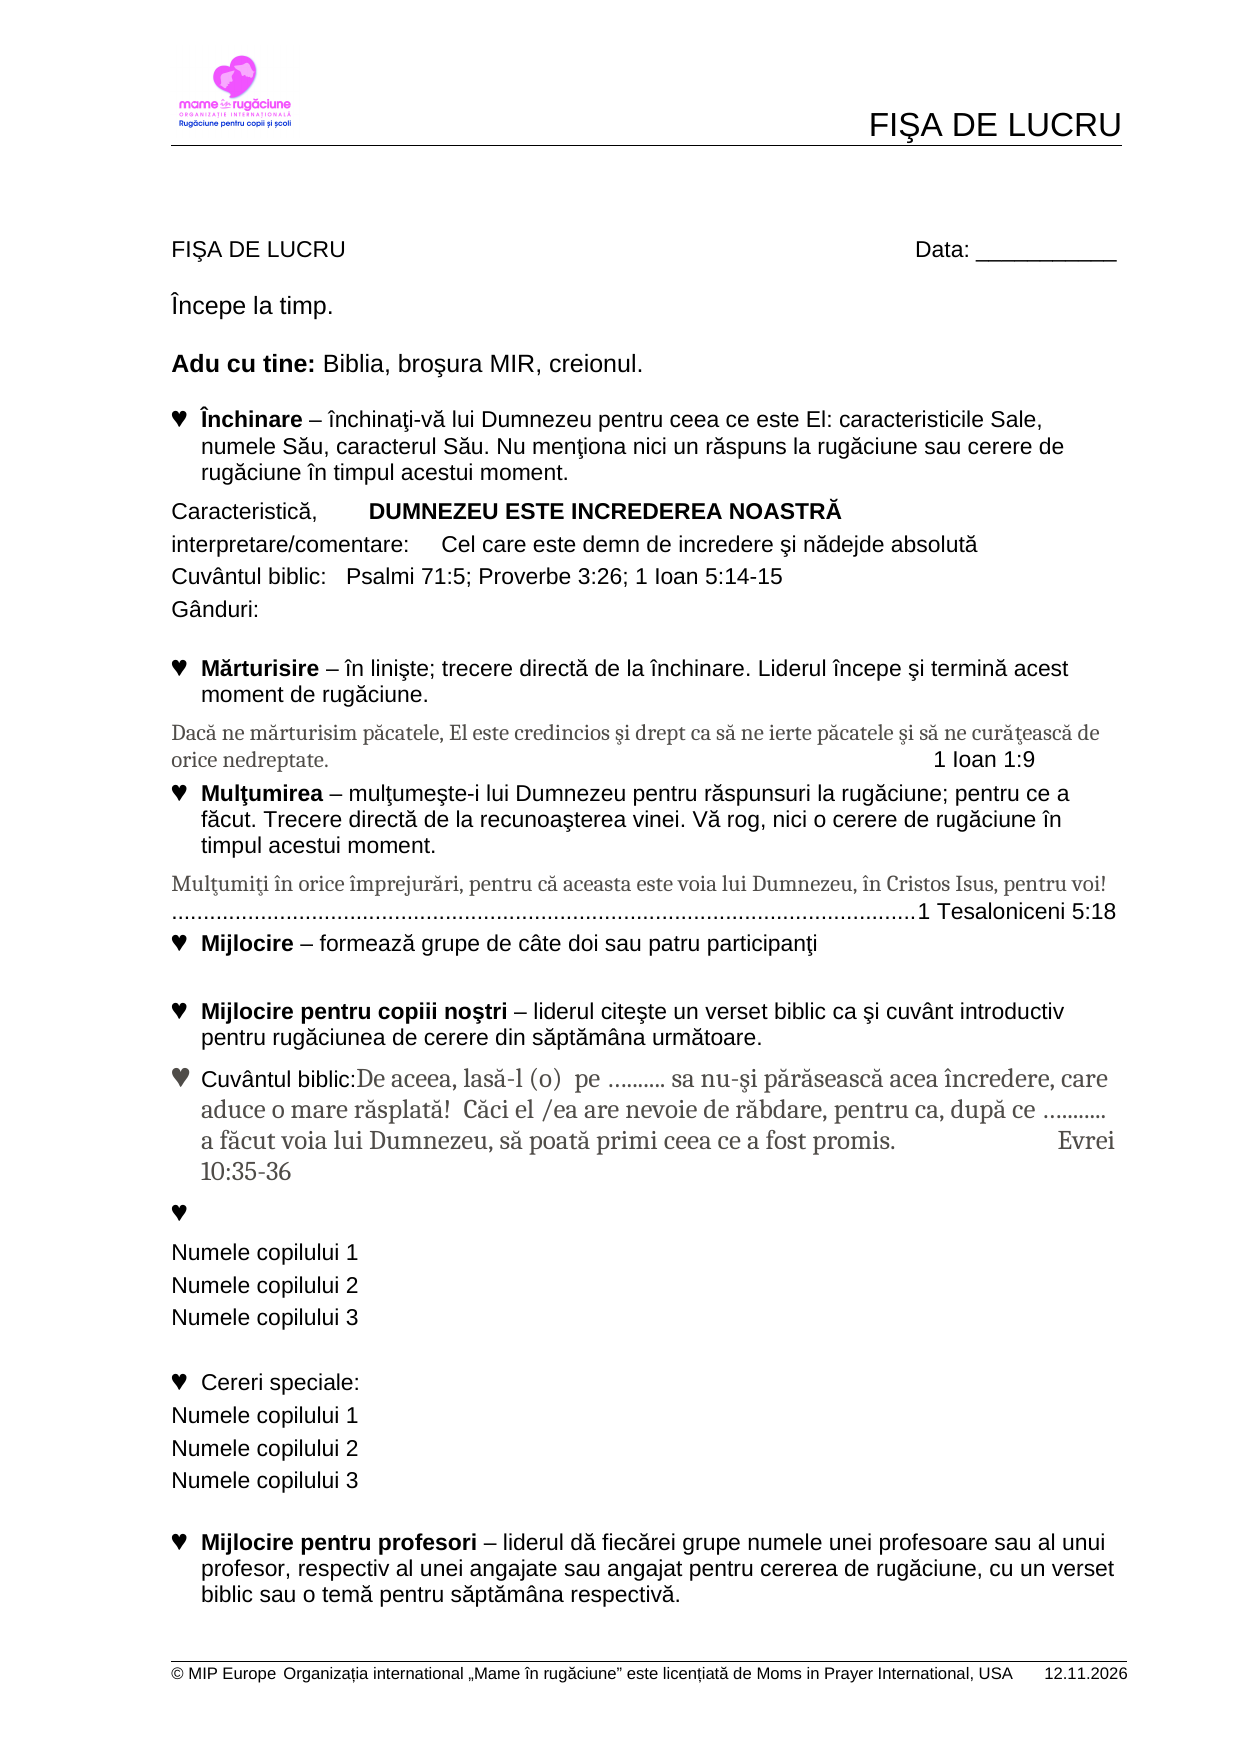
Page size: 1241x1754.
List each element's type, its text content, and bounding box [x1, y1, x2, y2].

text Mulţumiţi în orice împrejurări, pentru că aceasta este voia lui Dumnezeu, în Cristos Isus, pentru voi! 1 Tesaloniceni 5:18 [171, 871, 1122, 924]
text Începe la timp. [171, 291, 1122, 320]
text Numele copilului 2 [171, 1434, 1122, 1461]
text FIŞA DE LUCRU Data: ___________ [171, 236, 1122, 263]
text Adu cu tine: Biblia, broşura MIR, creionul. [171, 349, 1122, 378]
text Dacă ne mărturisim păcatele, El este credincios şi drept ca să ne ierte păcatele şi să ne curăţească de orice nedreptate. 1 Ioan 1:9 [171, 720, 1122, 773]
text Mărturisire – în linişte; trecere directă de la închinare. Liderul începe şi termină acest moment de rugăciune. [171, 655, 1122, 707]
text Numele copilului 1 [171, 1402, 1122, 1428]
text Mijlocire – formează grupe de câte doi sau patru participanţi [171, 930, 1122, 957]
text Numele copilului 2 [171, 1272, 1122, 1298]
text Numele copilului 3 [171, 1304, 1122, 1331]
text Mulţumirea – mulţumeşte-i lui Dumnezeu pentru răspunsuri la rugăciune; pentru ce a făcut. Trecere directă de la recunoaşterea vinei. Vă rog, nici o cerere de rugăciune în timpul acestui moment. [171, 780, 1122, 859]
text interpretare/comentare: Cel care este demn de incredere şi nădejde absolută [171, 531, 1122, 557]
text Cuvântul biblic: Psalmi 71:5; Proverbe 3:26; 1 Ioan 5:14-15 [171, 563, 1122, 589]
text Numele copilului 1 [171, 1239, 1122, 1265]
text Numele copilului 3 [171, 1467, 1122, 1493]
text Cereri speciale: [171, 1369, 1122, 1396]
text Închinare – închinaţi-vă lui Dumnezeu pentru ceea ce este El: caracteristicile Sale, numele Său, caracterul Său. Nu menţiona nici un răspuns la rugăciune sau cerere de rugăciune în timpul acestui moment. [171, 406, 1122, 485]
text Mijlocire pentru copiii noştri – liderul citeşte un verset biblic ca şi cuvânt introductiv pentru rugăciunea de cerere din săptămâna următoare. [171, 998, 1122, 1051]
text Gânduri: [171, 596, 1122, 622]
text Caracteristică, DUMNEZEU ESTE INCREDEREA NOASTRĂ [171, 498, 1122, 524]
picture [170, 45, 300, 138]
text Mijlocire pentru profesori – liderul dă fiecărei grupe numele unei profesoare sau al unui profesor, respectiv al unei angajate sau angajat pentru cererea de rugăciune, cu un verset biblic sau o temă pentru săptămâna respectivă. [171, 1528, 1122, 1608]
text Cuvântul biblic:De aceea, lasă-l (o) pe …....... sa nu-şi părăsească acea încredere, care aduce o mare răsplată! Căci el /ea are nevoie de răbdare, pentru ca, după ce …........ a făcut voia lui Dumnezeu, să poată primi ceea ce a fost promis. Evrei 10:35-36 [171, 1063, 1122, 1188]
